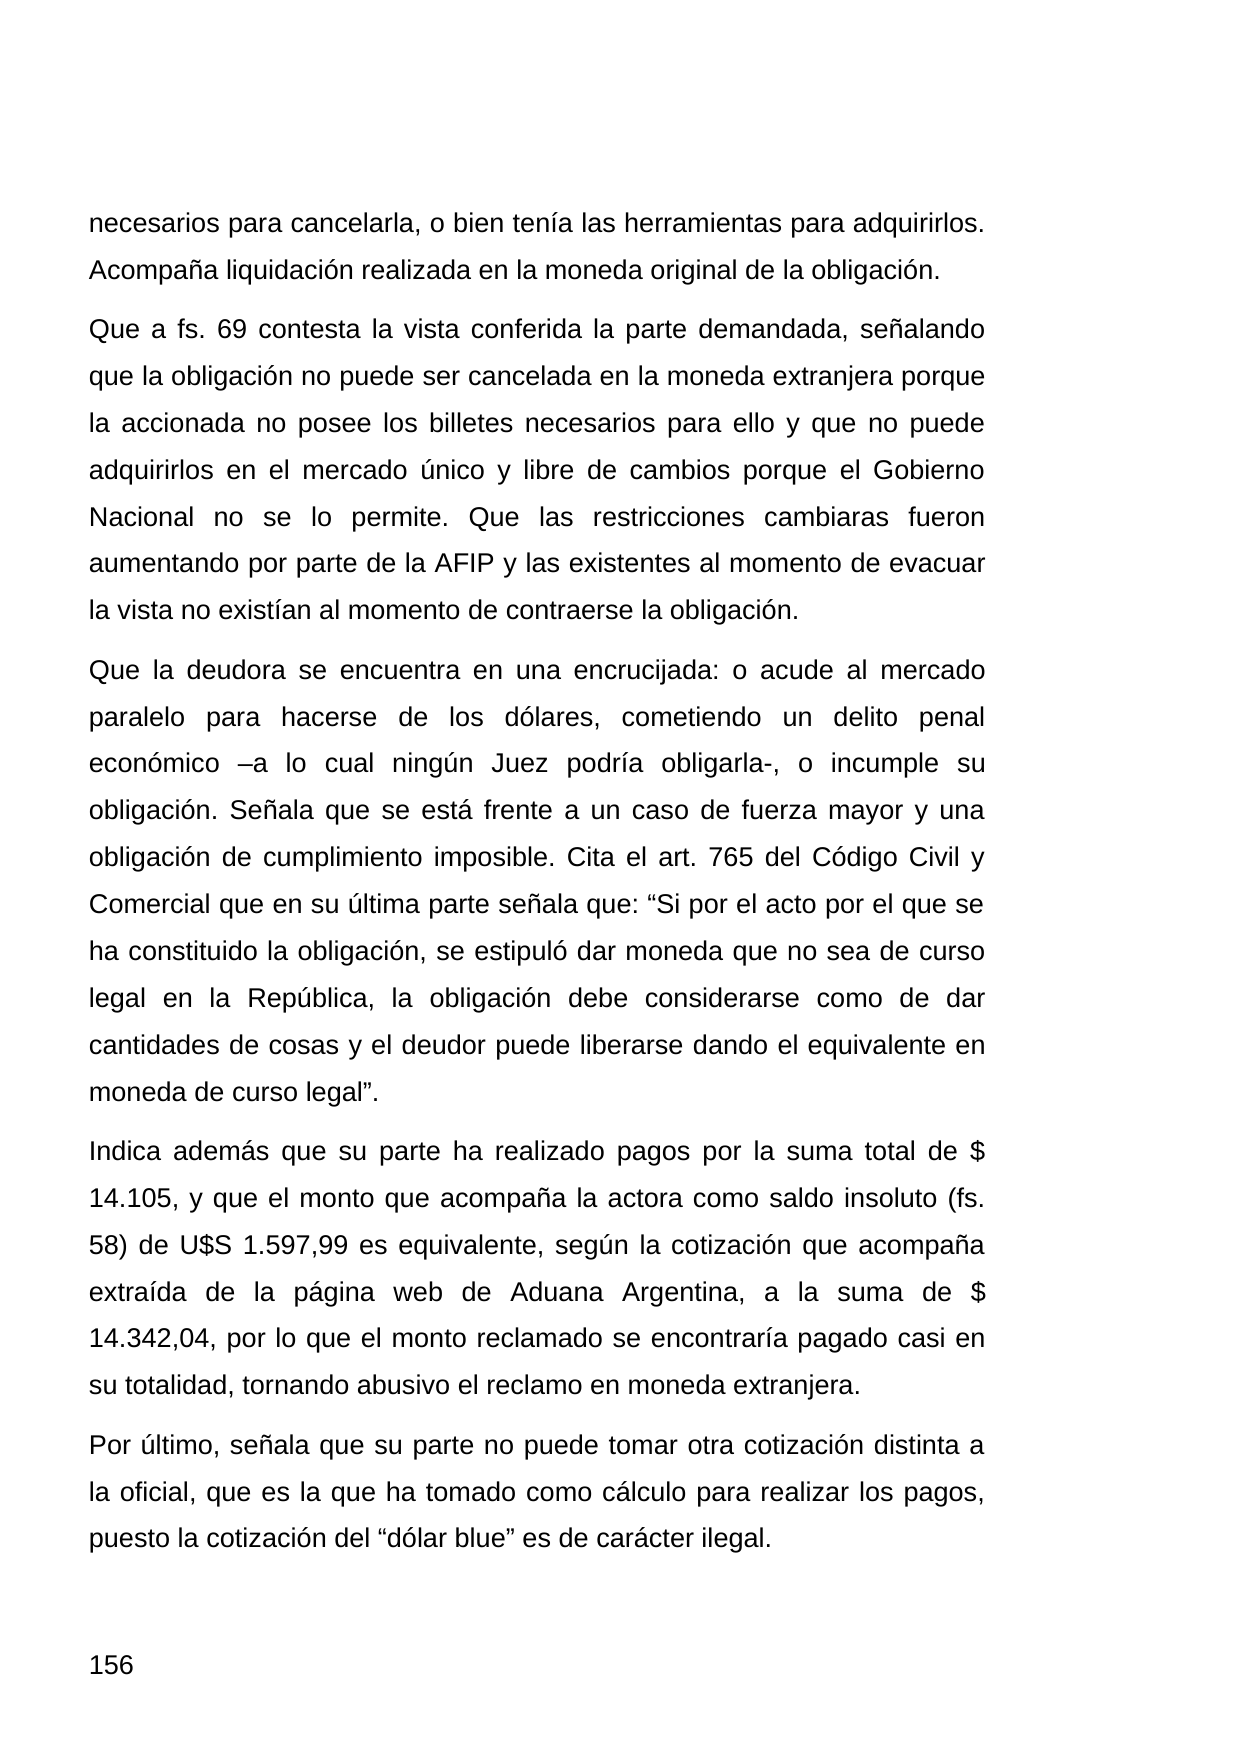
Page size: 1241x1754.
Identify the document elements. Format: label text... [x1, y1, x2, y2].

text Que la deudora se encuentra en una encrucijada: o acude al mercado paralelo para hacerse de los dólares, cometiendo un delito penal económico –a lo cual ningún Juez podría obligarla-, o incumple su obligación. Señala que se está frente a un caso de fuerza mayor y una obligación de cumplimiento imposible. Cita el art. 765 del Código Civil y Comercial que en su última parte señala que: “Si por el acto por el que se ha constituido la obligación, se estipuló dar moneda que no sea de curso legal en la República, la obligación debe considerarse como de dar cantidades de cosas y el deudor puede liberarse dando el equivalente en moneda de curso legal”. [89, 654, 986, 1107]
text Indica además que su parte ha realizado pagos por la suma total de $ 14.105, y que el monto que acompaña la actora como saldo insoluto (fs. 58) de U$S 1.597,99 es equivalente, según la cotización que acompaña extraída de la página web de Aduana Argentina, a la suma de $ 14.342,04, por lo que el monto reclamado se encontraría pagado casi en su totalidad, tornando abusivo el reclamo en moneda extranjera. [89, 1135, 986, 1401]
text Por último, señala que su parte no puede tomar otra cotización distinta a la oficial, que es la que ha tomado como cálculo para realizar los pagos, puesto la cotización del “dólar blue” es de carácter ilegal. [89, 1429, 986, 1554]
text Que a fs. 69 contesta la vista conferida la parte demandada, señalando que la obligación no puede ser cancelada en la moneda extranjera porque la accionada no posee los billetes necesarios para ello y que no puede adquirirlos en el mercado único y libre de cambios porque el Gobierno Nacional no se lo permite. Que las restricciones cambiaras fueron aumentando por parte de la AFIP y las existentes al momento de evacuar la vista no existían al momento de contraerse la obligación. [89, 313, 986, 626]
